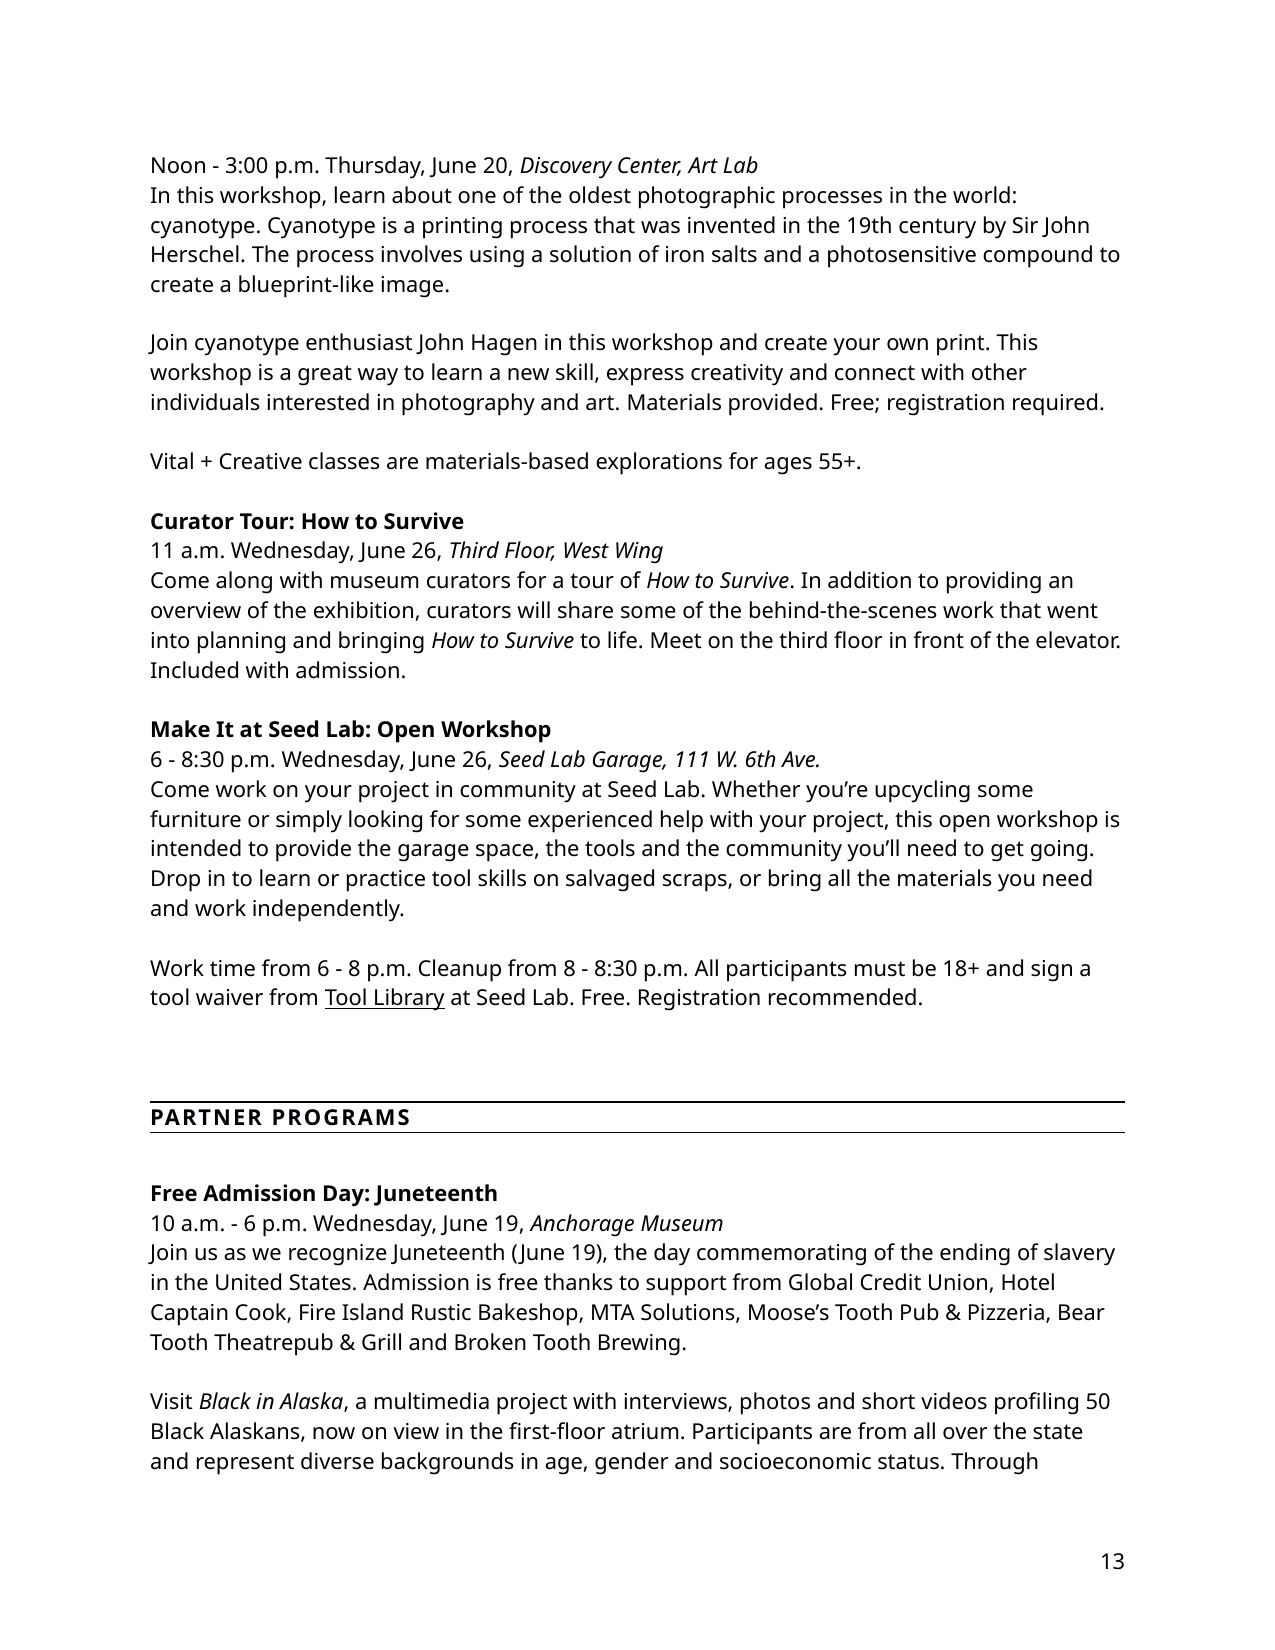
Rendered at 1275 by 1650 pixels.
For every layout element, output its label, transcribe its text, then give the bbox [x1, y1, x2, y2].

text 6 - 8:30 p.m. Wednesday, June 26, Seed Lab Garage, 111 W. 6th Ave. [150, 744, 1125, 774]
text Vital + Creative classes are materials-based explorations for ages 55+. [150, 446, 1125, 476]
text Join cyanotype enthusiast John Hagen in this workshop and create your own print. This workshop is a great way to learn a new skill, express creativity and connect with other individuals interested in photography and art. Materials provided. Free; registration required. [150, 327, 1125, 416]
text Come work on your project in community at Seed Lab. Whether you’re upcycling some furniture or simply looking for some experienced help with your project, this open workshop is intended to provide the garage space, the tools and the community you’ll need to get going. Drop in to learn or practice tool skills on salvaged scraps, or bring all the materials you need and work independently. [150, 774, 1125, 923]
subtitle PARTNER PROGRAMS [150, 1103, 1125, 1132]
text Make It at Seed Lab: Open Workshop [150, 714, 1125, 744]
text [150, 1386, 1125, 1476]
text 10 a.m. - 6 p.m. Wednesday, June 19, Anchorage Museum [150, 1208, 1125, 1237]
text 11 a.m. Wednesday, June 26, Third Floor, West Wing [150, 536, 1125, 565]
text Work time from 6 - 8 p.m. Cleanup from 8 - 8:30 p.m. All participants must be 18+ and sign a tool waiver from Tool Library at Seed Lab. Free. Registration recommended. [150, 953, 1125, 1012]
text Noon - 3:00 p.m. Thursday, June 20, Discovery Center, Art Lab [150, 150, 1125, 180]
text Join us as we recognize Juneteenth (June 19), the day commemorating of the ending of slavery in the United States. Admission is free thanks to support from Global Credit Union, Hotel Captain Cook, Fire Island Rustic Bakeshop, MTA Solutions, Moose’s Tooth Pub & Pizzeria, Bear Tooth Theatrepub & Grill and Broken Tooth Brewing. [150, 1237, 1125, 1357]
text In this workshop, learn about one of the oldest photographic processes in the world: cyanotype. Cyanotype is a printing process that was invented in the 19th century by Sir John Herschel. The process involves using a solution of iron salts and a photosensitive compound to create a blueprint-like image. [150, 180, 1125, 299]
text Free Admission Day: Juneteenth [150, 1178, 1125, 1208]
text Come along with museum curators for a tour of How to Survive. In addition to providing an overview of the exhibition, curators will share some of the behind-the-scenes work that went into planning and bringing How to Survive to life. Meet on the third floor in front of the elevator. Included with admission. [150, 565, 1125, 684]
text Curator Tour: How to Survive [150, 506, 1125, 536]
